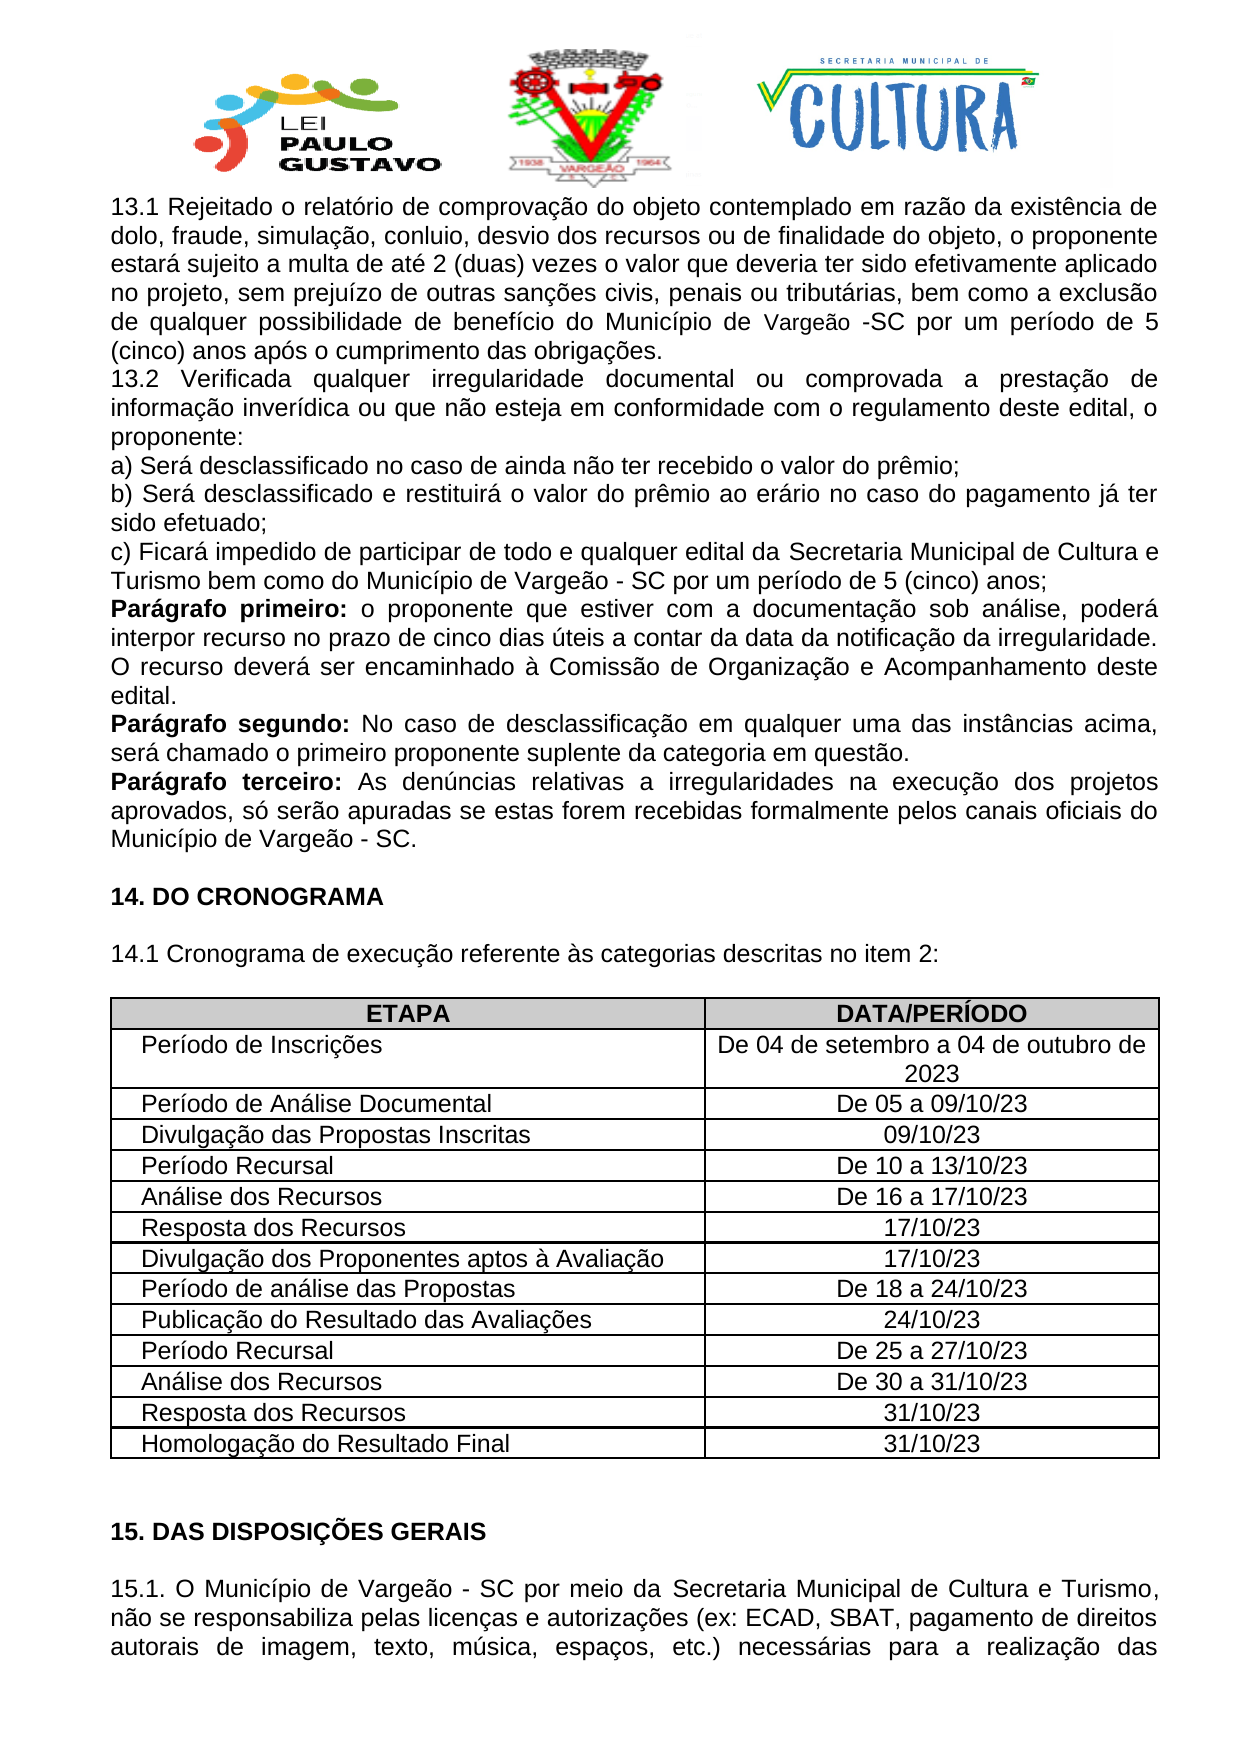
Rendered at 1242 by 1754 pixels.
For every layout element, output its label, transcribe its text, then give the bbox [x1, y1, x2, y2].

table_cell Período de Análise Documental [112, 1089, 704, 1118]
table_cell Análise dos Recursos [112, 1367, 704, 1396]
table_cell Homologação do Resultado Final [112, 1429, 704, 1457]
table_cell 09/10/23 [706, 1120, 1158, 1149]
table_cell De 18 a 24/10/23 [706, 1274, 1158, 1303]
table_cell Análise dos Recursos [112, 1182, 704, 1211]
table_header DATA/PERÍODO [706, 999, 1158, 1028]
table_cell De 04 de setembro a 04 de outubro de 2023 [706, 1030, 1158, 1087]
table_cell Divulgação das Propostas Inscritas [112, 1120, 704, 1149]
text c) Ficará impedido de participar de todo e qualquer edital da Secretaria Municipal de Cultura e Turismo bem como do Município de Vargeão - SC por um período de 5 (cinco) anos; [110, 537, 1160, 594]
table_cell De 25 a 27/10/23 [706, 1336, 1158, 1365]
text 14. DO CRONOGRAMA [110, 882, 1160, 911]
table_cell Resposta dos Recursos [112, 1398, 704, 1426]
table_cell De 10 a 13/10/23 [706, 1151, 1158, 1180]
table_cell De 16 a 17/10/23 [706, 1182, 1158, 1211]
text Parágrafo primeiro: o proponente que estiver com a documentação sob análise, poderá interpor recurso no prazo de cinco dias úteis a contar da data da notificação da irregularidade. O recurso deverá ser encaminhado à Comissão de Organização e Acompanhamento deste edital. [110, 594, 1160, 709]
table_cell 31/10/23 [706, 1429, 1158, 1457]
text 14.1 Cronograma de execução referente às categorias descritas no item 2: [110, 939, 1160, 968]
table_cell De 30 a 31/10/23 [706, 1367, 1158, 1396]
table_cell Período de análise das Propostas [112, 1274, 704, 1303]
table_cell Período de Inscrições [112, 1030, 704, 1087]
table_cell Período Recursal [112, 1151, 704, 1180]
table_cell 31/10/23 [706, 1398, 1158, 1426]
text 13.2 Verificada qualquer irregularidade documental ou comprovada a prestação de informação inverídica ou que não esteja em conformidade com o regulamento deste edital, o proponente: [110, 364, 1160, 451]
text Parágrafo terceiro: As denúncias relativas a irregularidades na execução dos projetos aprovados, só serão apuradas se estas forem recebidas formalmente pelos canais oficiais do Município de Vargeão - SC. [110, 767, 1160, 853]
text Parágrafo segundo: No caso de desclassificação em qualquer uma das instâncias acima, será chamado o primeiro proponente suplente da categoria em questão. [110, 709, 1160, 767]
text a) Será desclassificado no caso de ainda não ter recebido o valor do prêmio; [110, 451, 1160, 479]
picture [145, 49, 679, 188]
text 15. DAS DISPOSIÇÕES GERAIS [110, 1517, 1160, 1546]
text 13.1 Rejeitado o relatório de comprovação do objeto contemplado em razão da existência de dolo, fraude, simulação, conluio, desvio dos recursos ou de finalidade do objeto, o proponente estará sujeito a multa de até 2 (duas) vezes o valor que deveria ter sido efetivamente aplicado no projeto, sem prejuízo de outras sanções civis, penais ou tributárias, bem como a exclusão de qualquer possibilidade de benefício do Município de Vargeão -SC por um período de 5 (cinco) anos após o cumprimento das obrigações. [110, 192, 1160, 364]
table_cell Resposta dos Recursos [112, 1213, 704, 1241]
table_header ETAPA [112, 999, 704, 1028]
table_cell De 05 a 09/10/23 [706, 1089, 1158, 1118]
table_cell Publicação do Resultado das Avaliações [112, 1305, 704, 1334]
table_cell 17/10/23 [706, 1244, 1158, 1272]
picture [686, 30, 1113, 188]
text b) Será desclassificado e restituirá o valor do prêmio ao erário no caso do pagamento já ter sido efetuado; [110, 479, 1160, 537]
table_cell 24/10/23 [706, 1305, 1158, 1334]
table_cell Período Recursal [112, 1336, 704, 1365]
table_cell Divulgação dos Proponentes aptos à Avaliação [112, 1244, 704, 1272]
table_cell 17/10/23 [706, 1213, 1158, 1241]
